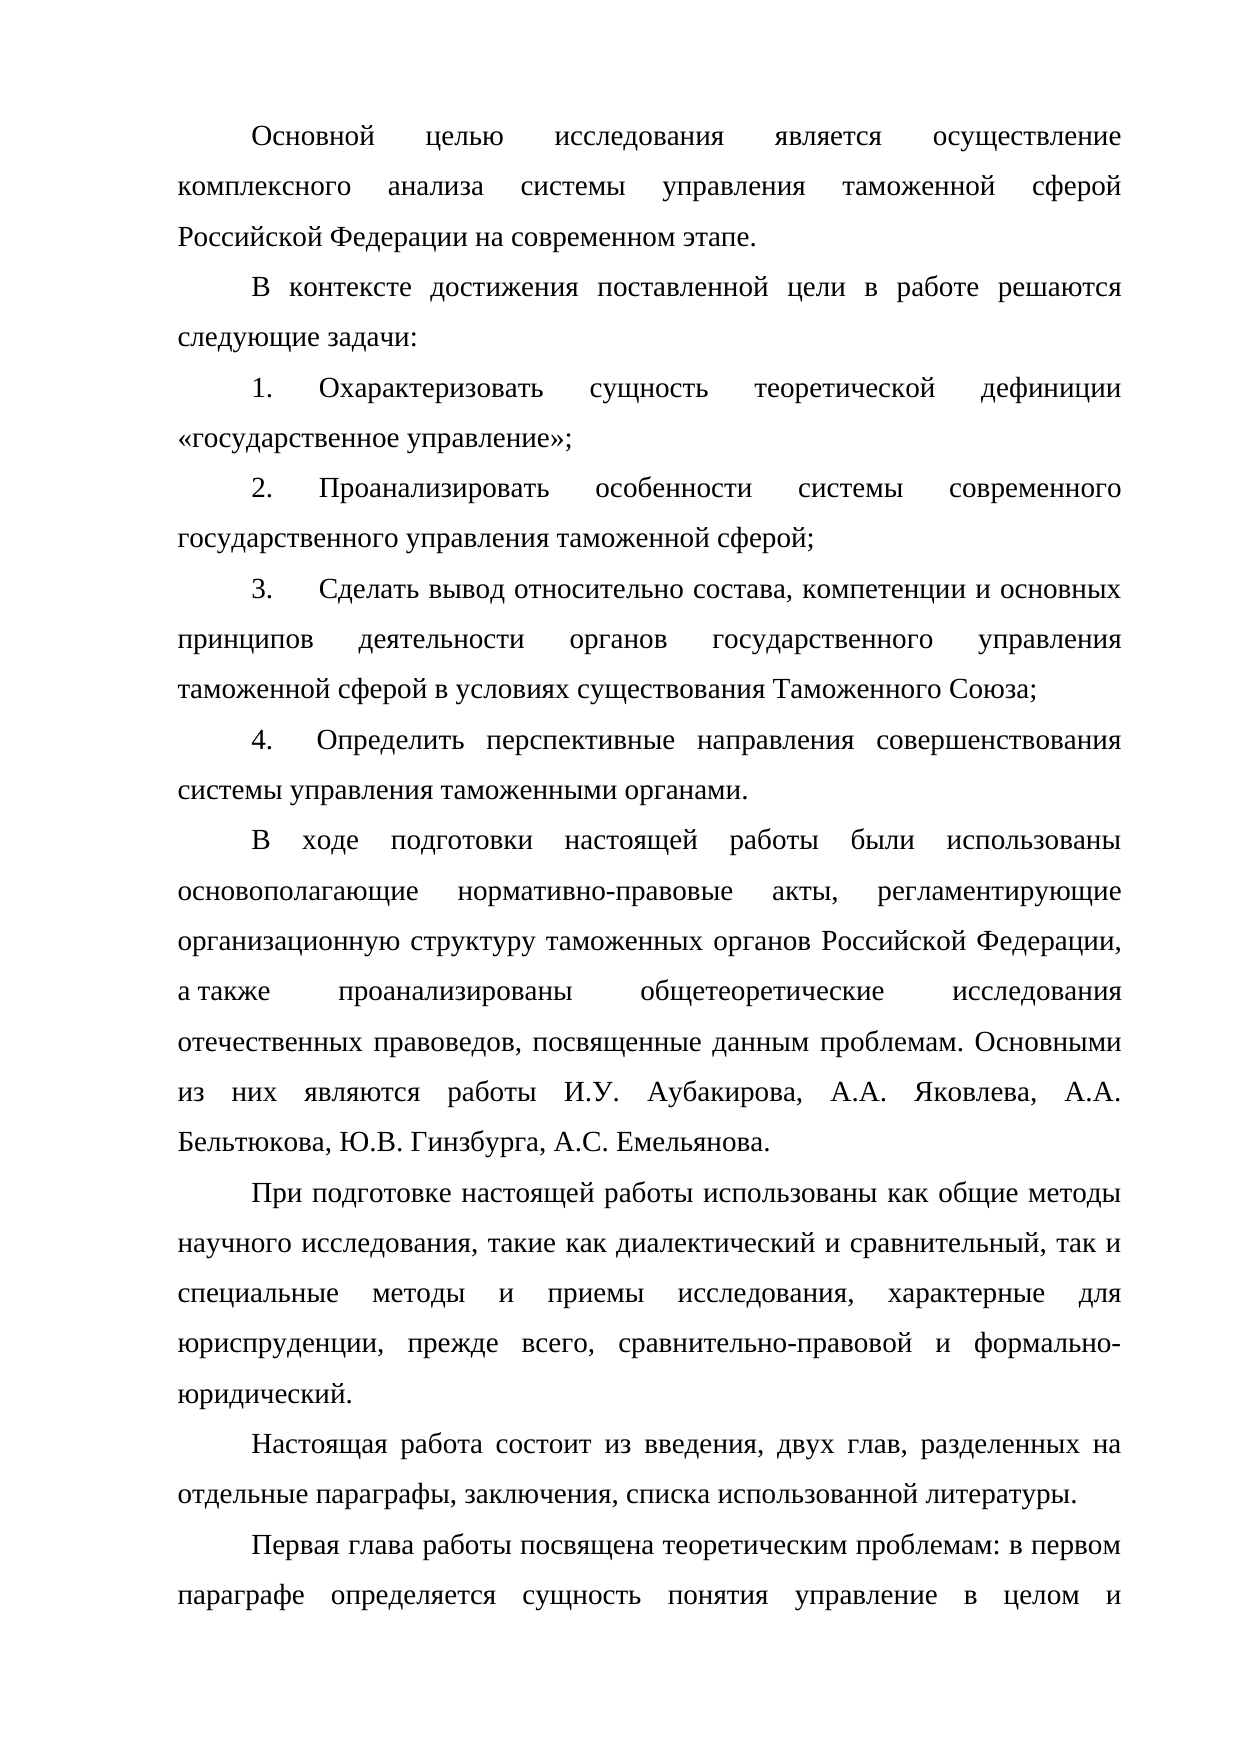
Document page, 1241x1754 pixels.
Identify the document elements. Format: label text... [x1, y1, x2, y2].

text 1. Охарактеризовать сущность теоретической дефиниции «государственное управление»; [177, 370, 1122, 453]
text При подготовке настоящей работы использованы как общие методы научного исследования, такие как диалектический и сравнительный, так и специальные методы и приемы исследования, характерные для юриспруденции, прежде всего, сравнительно-правовой и формально-юридический. [177, 1175, 1122, 1409]
text 3. Cделать вывод относительно состава, компетенции и основных принципов деятельности органов государственного управления таможенной сферой в условиях существования Таможенного Союза; [177, 571, 1122, 705]
text 4. Определить перспективные направления совершенствования системы управления таможенными органами. [177, 722, 1122, 806]
text Настоящая работа состоит из введения, двух глав, разделенных на отдельные параграфы, заключения, списка использованной литературы. [177, 1426, 1122, 1510]
text 2. Проанализировать особенности системы современного государственного управления таможенной сферой; [177, 470, 1122, 554]
text Основной целью исследования является осуществление комплексного анализа системы управления таможенной сферой Российской Федерации на современном этапе. [177, 118, 1122, 252]
text В контексте достижения поставленной цели в работе решаются следующие задачи: [177, 269, 1122, 353]
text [177, 1527, 1122, 1611]
text В ходе подготовки настоящей работы были использованы основополагающие нормативно-правовые акты, регламентирующие организационную структуру таможенных органов Российской Федерации, а также проанализированы общетеоретические исследования отечественных правоведов, посвященные данным проблемам. Основными из них являются работы И.У. Аубакирова, А.А. Яковлева, А.А. Бельтюкова, Ю.В. Гинзбурга, А.С. Емельянова. [177, 822, 1122, 1158]
